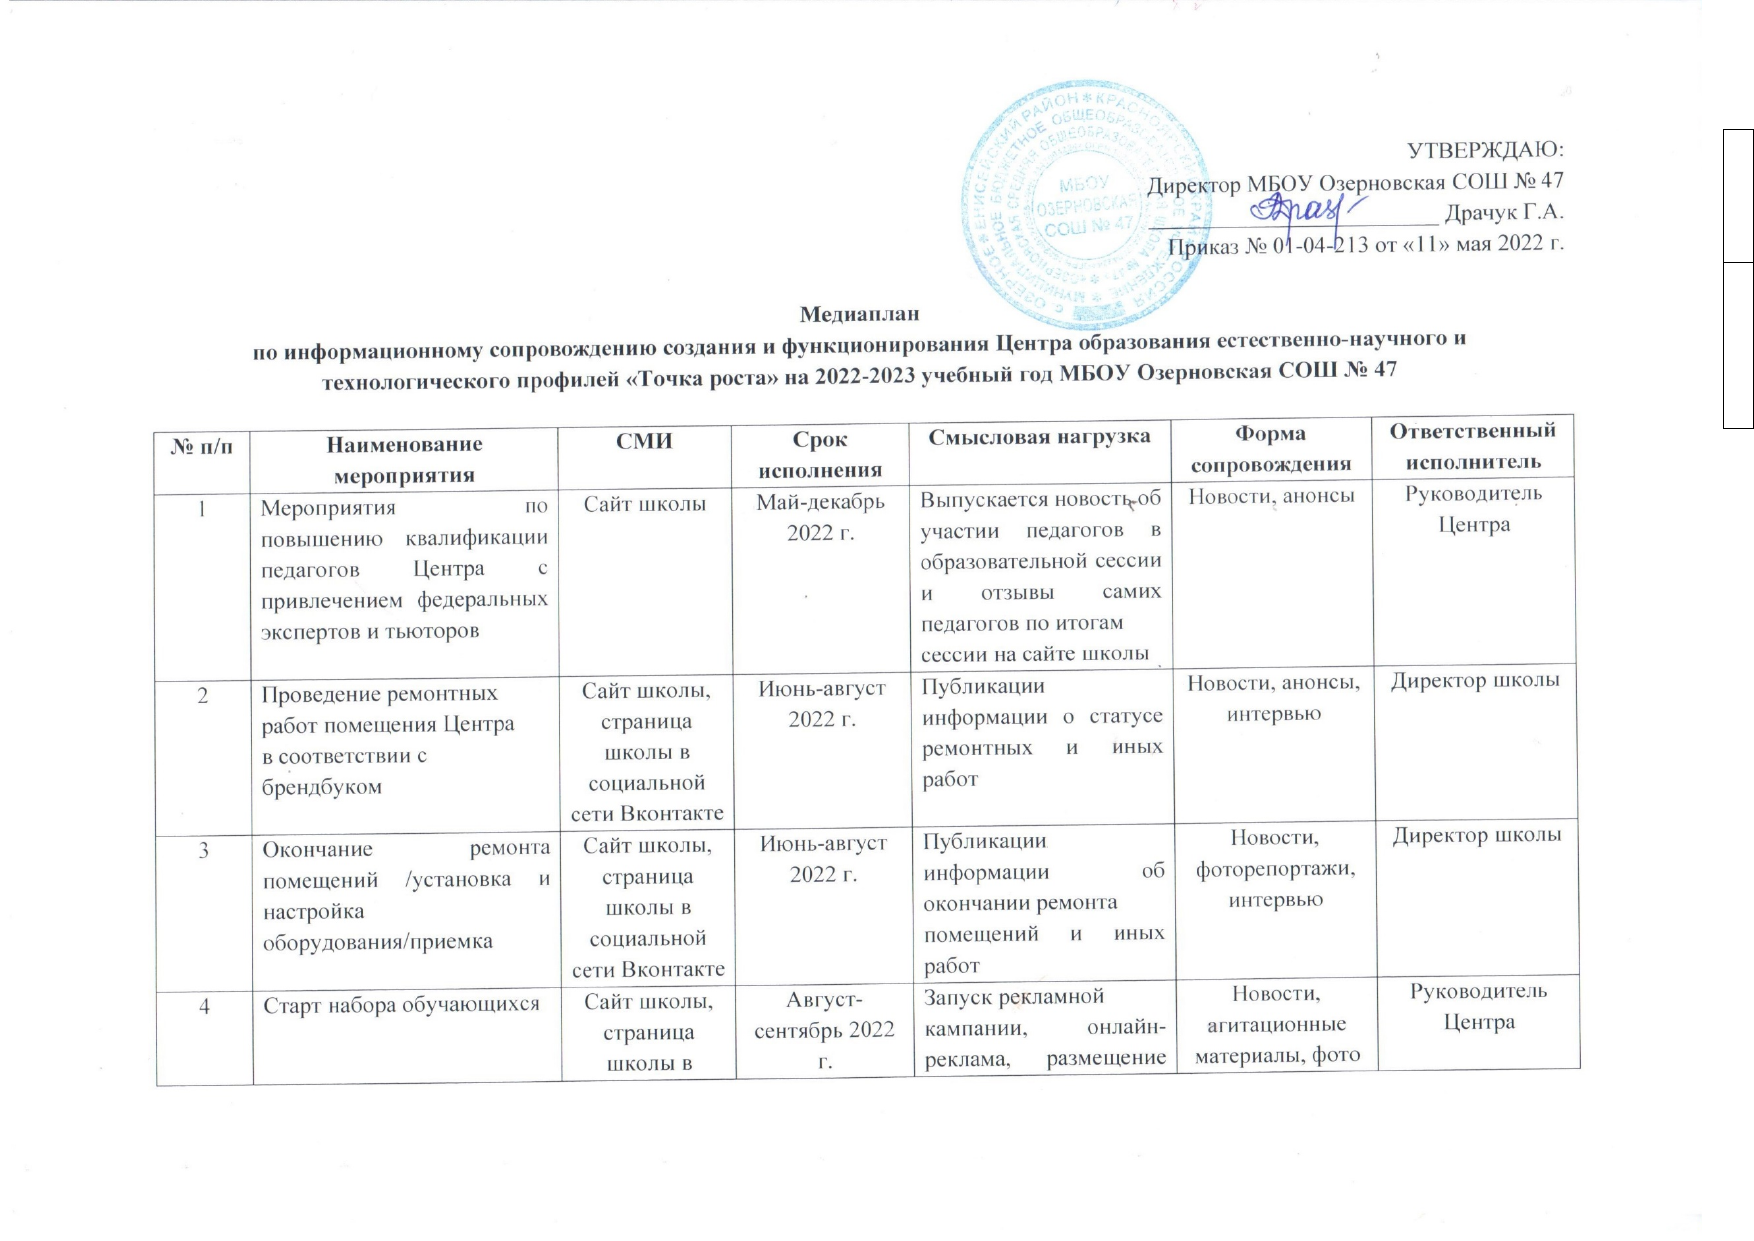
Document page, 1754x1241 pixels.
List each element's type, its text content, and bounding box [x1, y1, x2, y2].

table_cell 5 [1724, 263, 1753, 428]
picture [0, 0, 1702, 1236]
table_header [1724, 130, 1753, 262]
